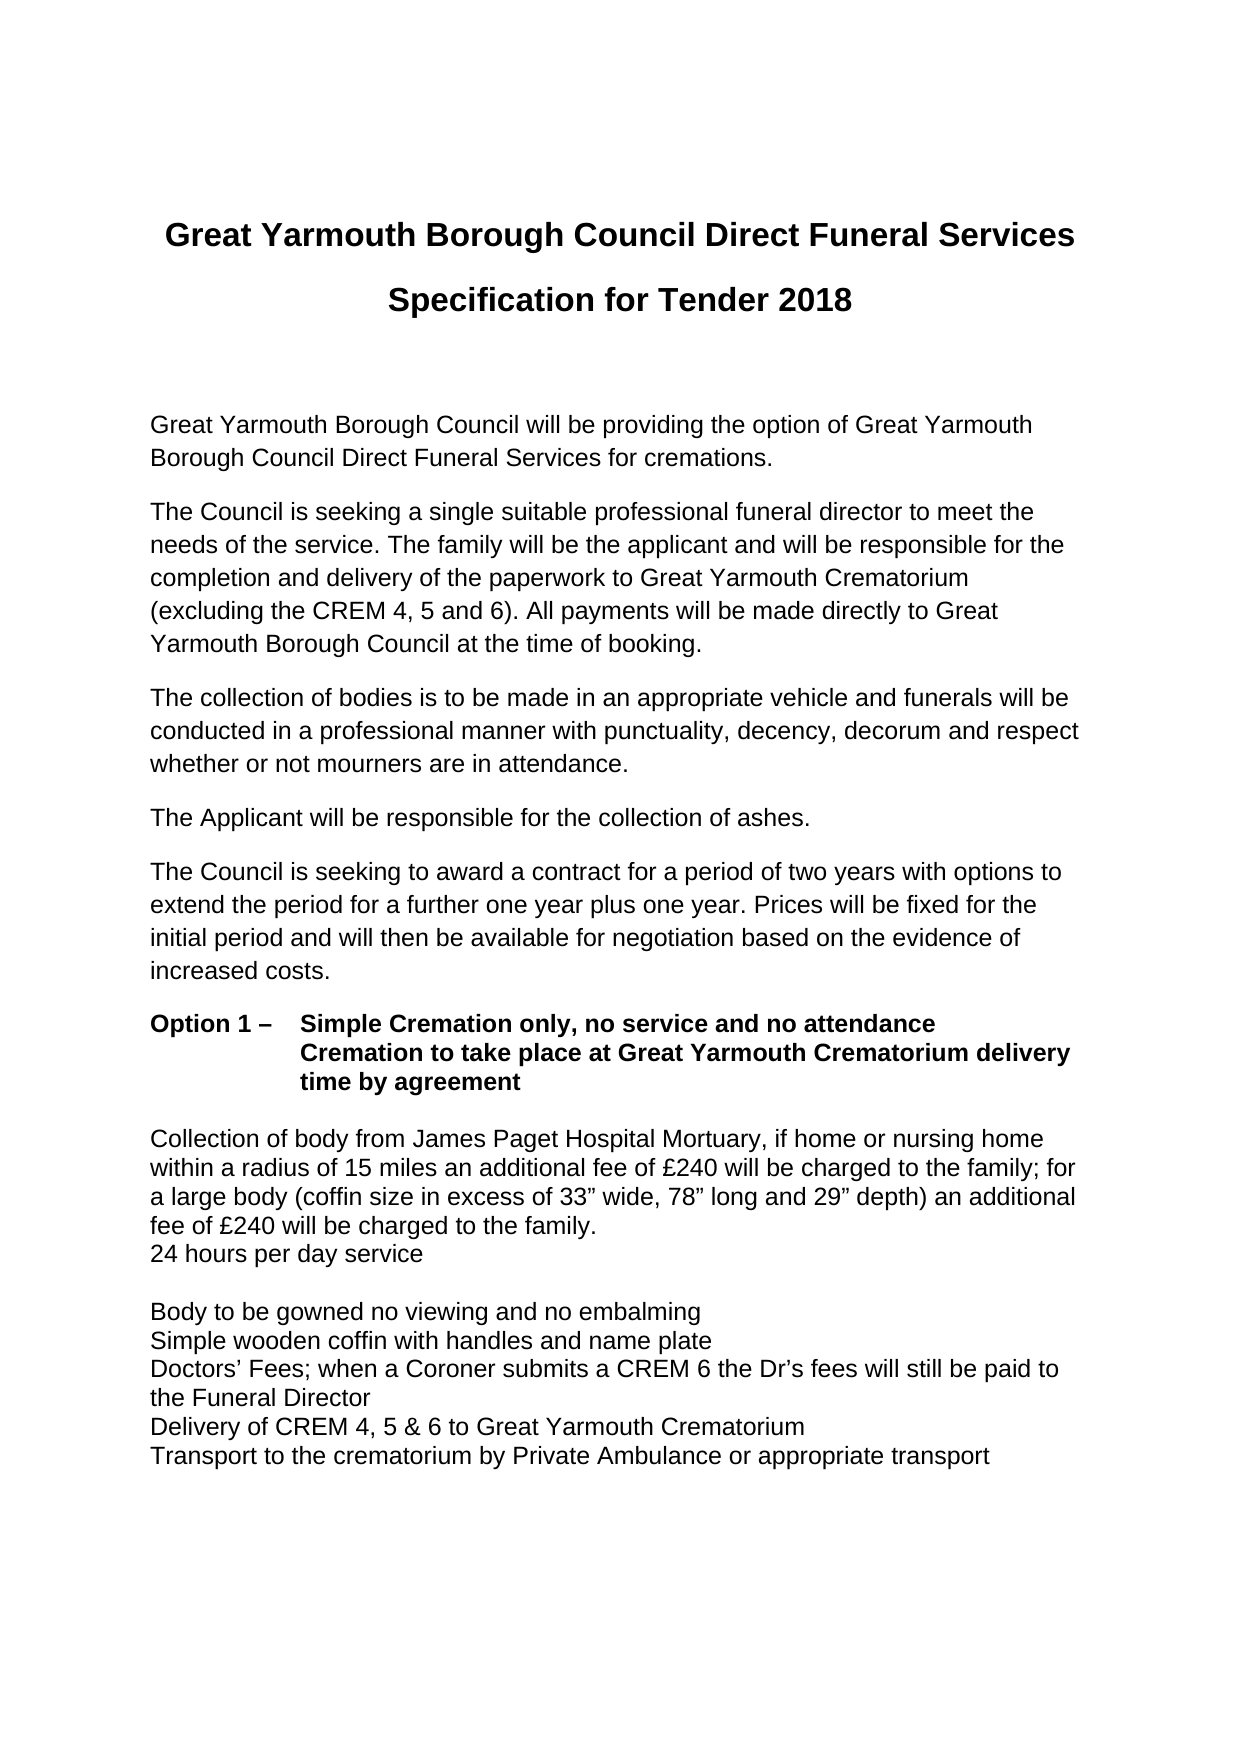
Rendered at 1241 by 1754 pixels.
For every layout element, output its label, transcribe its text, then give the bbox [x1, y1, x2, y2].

text The collection of bodies is to be made in an appropriate vehicle and funerals will be conducted in a professional manner with punctuality, decency, decorum and respect whether or not mourners are in attendance. [150, 683, 1090, 778]
text Cremation to take place at Great Yarmouth Crematorium delivery time by agreement [300, 1038, 1090, 1096]
text The Council is seeking to award a contract for a period of two years with options to extend the period for a further one year plus one year. Prices will be fixed for the initial period and will then be available for negotiation based on the evidence of increased costs. [150, 857, 1090, 984]
text Option 1 – Simple Cremation only, no service and no attendance [150, 1009, 1090, 1038]
text Simple wooden coffin with handles and name plate [150, 1326, 1090, 1354]
text 24 hours per day service [150, 1239, 1090, 1268]
text Delivery of CREM 4, 5 & 6 to Great Yarmouth Crematorium [150, 1412, 1090, 1441]
text Great Yarmouth Borough Council Direct Funeral Services [150, 215, 1090, 253]
text Great Yarmouth Borough Council will be providing the option of Great Yarmouth Borough Council Direct Funeral Services for cremations. [150, 410, 1090, 472]
text The Applicant will be responsible for the collection of ashes. [150, 803, 1090, 831]
text Doctors’ Fees; when a Coroner submits a CREM 6 the Dr’s fees will still be paid to the Funeral Director [150, 1354, 1090, 1412]
text Body to be gowned no viewing and no embalming [150, 1297, 1090, 1326]
text Specification for Tender 2018 [150, 280, 1090, 318]
text The Council is seeking a single suitable professional funeral director to meet the needs of the service. The family will be the applicant and will be responsible for the completion and delivery of the paperwork to Great Yarmouth Crematorium (excluding the CREM 4, 5 and 6). All payments will be made directly to Great Yarmouth Borough Council at the time of booking. [150, 497, 1090, 658]
text Transport to the crematorium by Private Ambulance or appropriate transport [150, 1441, 1090, 1469]
